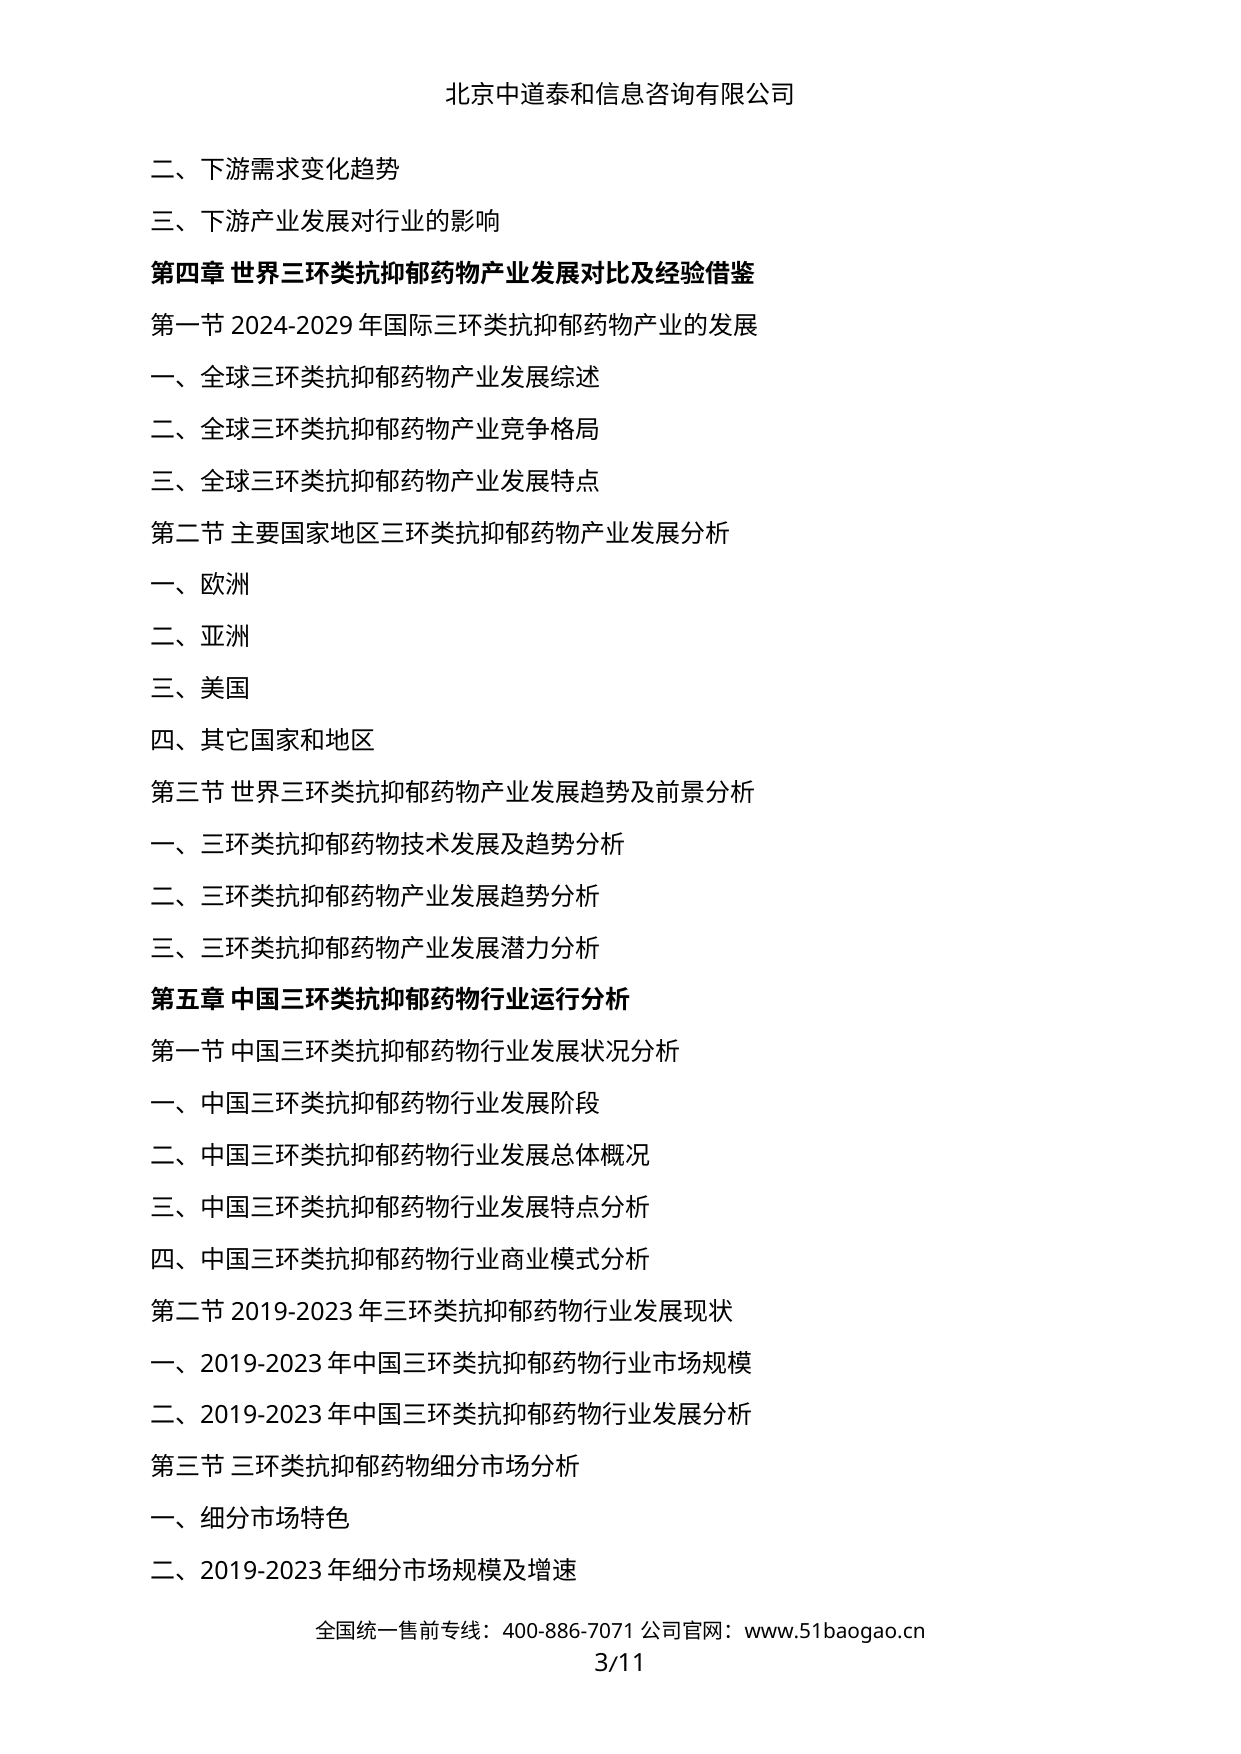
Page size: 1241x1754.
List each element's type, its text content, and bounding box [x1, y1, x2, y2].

text 二、中国三环类抗抑郁药物行业发展总体概况 [150, 1136, 1090, 1172]
text 一、细分市场特色 [150, 1499, 1090, 1535]
text 二、全球三环类抗抑郁药物产业竞争格局 [150, 409, 1090, 446]
text 第一节 中国三环类抗抑郁药物行业发展状况分析 [150, 1032, 1090, 1068]
text 三、美国 [150, 669, 1090, 705]
text 第一节 2024-2029年国际三环类抗抑郁药物产业的发展 [150, 306, 1090, 342]
text 三、中国三环类抗抑郁药物行业发展特点分析 [150, 1187, 1090, 1224]
text 一、欧洲 [150, 565, 1090, 601]
text 三、全球三环类抗抑郁药物产业发展特点 [150, 461, 1090, 497]
text 第三节 三环类抗抑郁药物细分市场分析 [150, 1447, 1090, 1483]
text 三、三环类抗抑郁药物产业发展潜力分析 [150, 928, 1090, 964]
text 四、其它国家和地区 [150, 721, 1090, 757]
text 第三节 世界三环类抗抑郁药物产业发展趋势及前景分析 [150, 772, 1090, 809]
text 第五章 中国三环类抗抑郁药物行业运行分析 [150, 980, 1090, 1016]
text 第二节 2019-2023年三环类抗抑郁药物行业发展现状 [150, 1291, 1090, 1327]
text 一、中国三环类抗抑郁药物行业发展阶段 [150, 1084, 1090, 1120]
text 二、亚洲 [150, 617, 1090, 653]
text 第二节 主要国家地区三环类抗抑郁药物产业发展分析 [150, 513, 1090, 549]
text 二、2019-2023年中国三环类抗抑郁药物行业发展分析 [150, 1395, 1090, 1431]
text 二、2019-2023年细分市场规模及增速 [150, 1551, 1090, 1587]
text 二、三环类抗抑郁药物产业发展趋势分析 [150, 876, 1090, 912]
text 第四章 世界三环类抗抑郁药物产业发展对比及经验借鉴 [150, 254, 1090, 290]
text 二、下游需求变化趋势 [150, 150, 1090, 186]
text 一、2019-2023年中国三环类抗抑郁药物行业市场规模 [150, 1343, 1090, 1379]
text 一、全球三环类抗抑郁药物产业发展综述 [150, 357, 1090, 394]
text 三、下游产业发展对行业的影响 [150, 202, 1090, 238]
text 四、中国三环类抗抑郁药物行业商业模式分析 [150, 1239, 1090, 1276]
text 一、三环类抗抑郁药物技术发展及趋势分析 [150, 824, 1090, 861]
